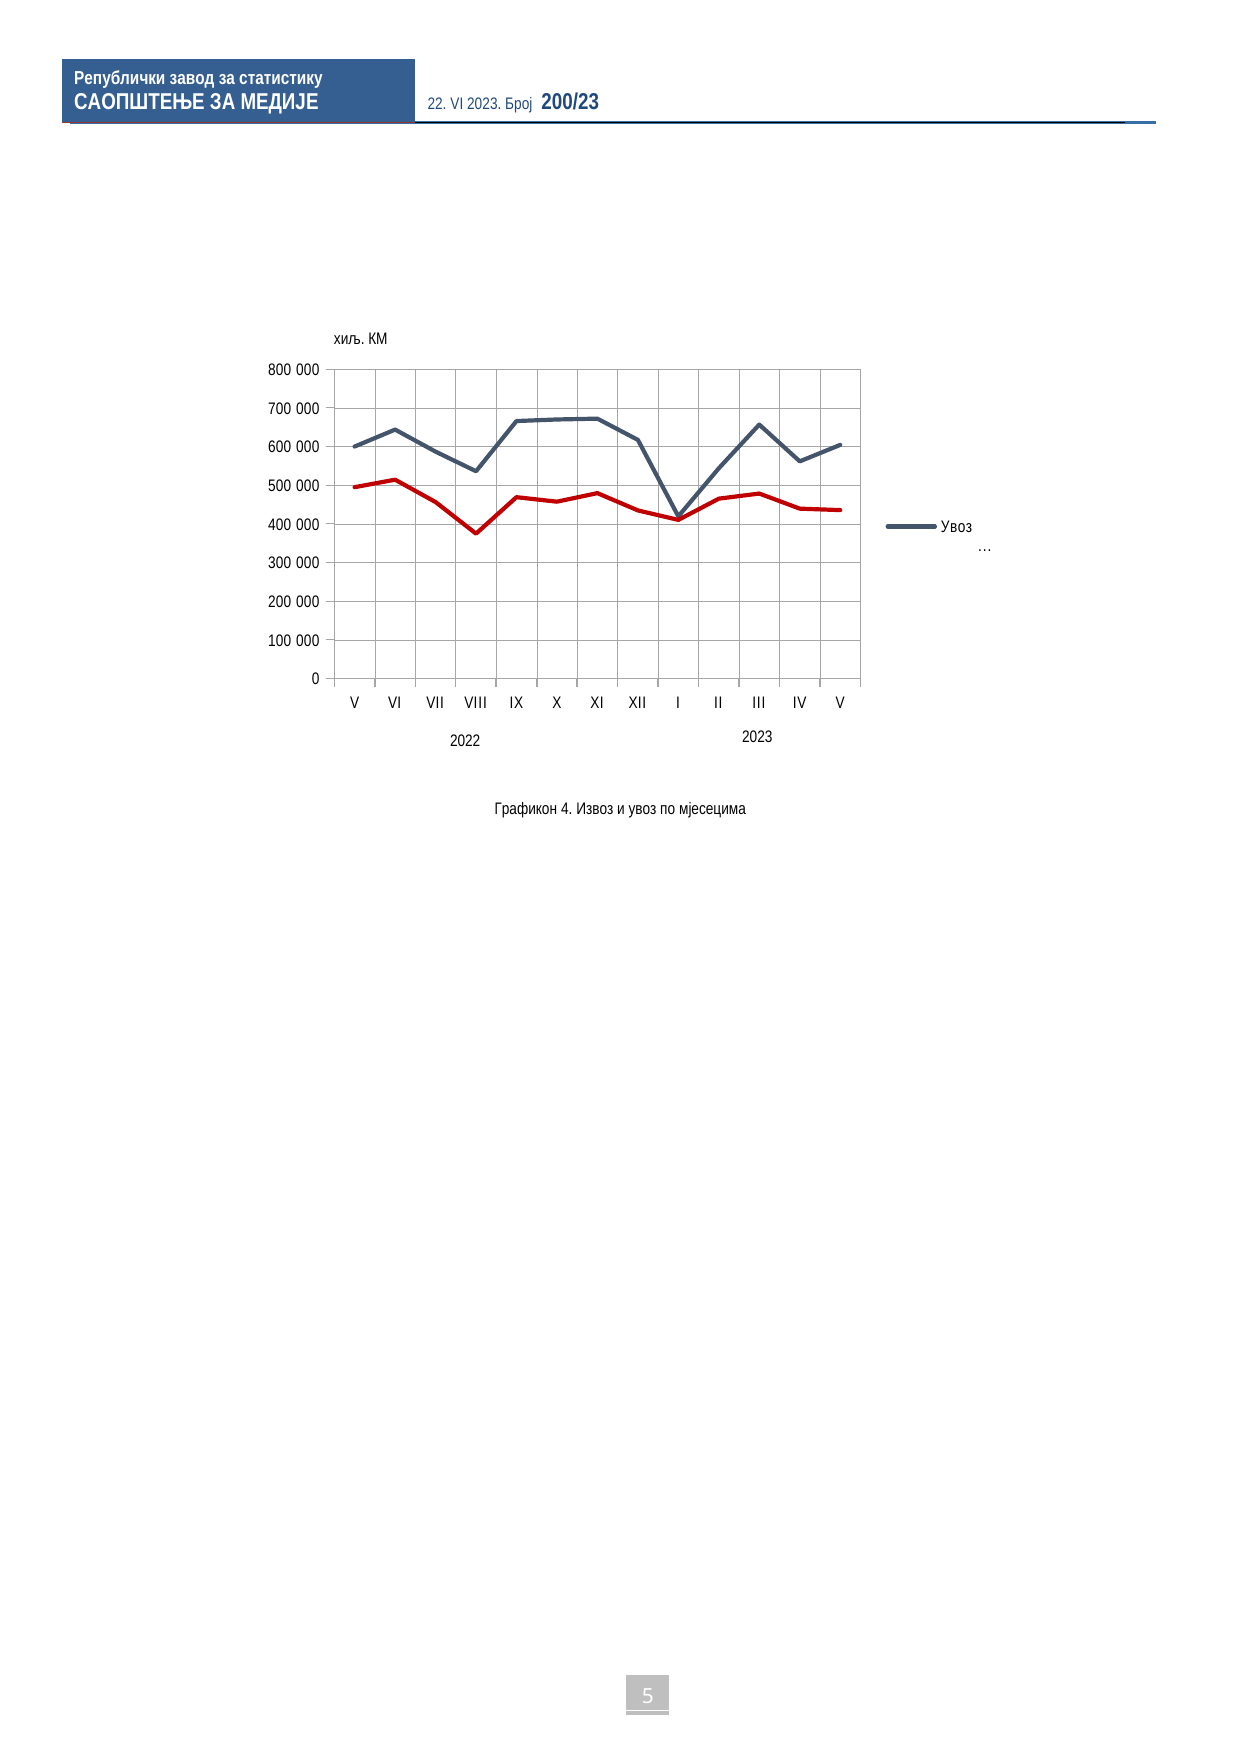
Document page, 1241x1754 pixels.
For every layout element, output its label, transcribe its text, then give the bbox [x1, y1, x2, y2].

text Графикон 4. Извоз и увоз по мјесецима [89, 798, 1152, 818]
